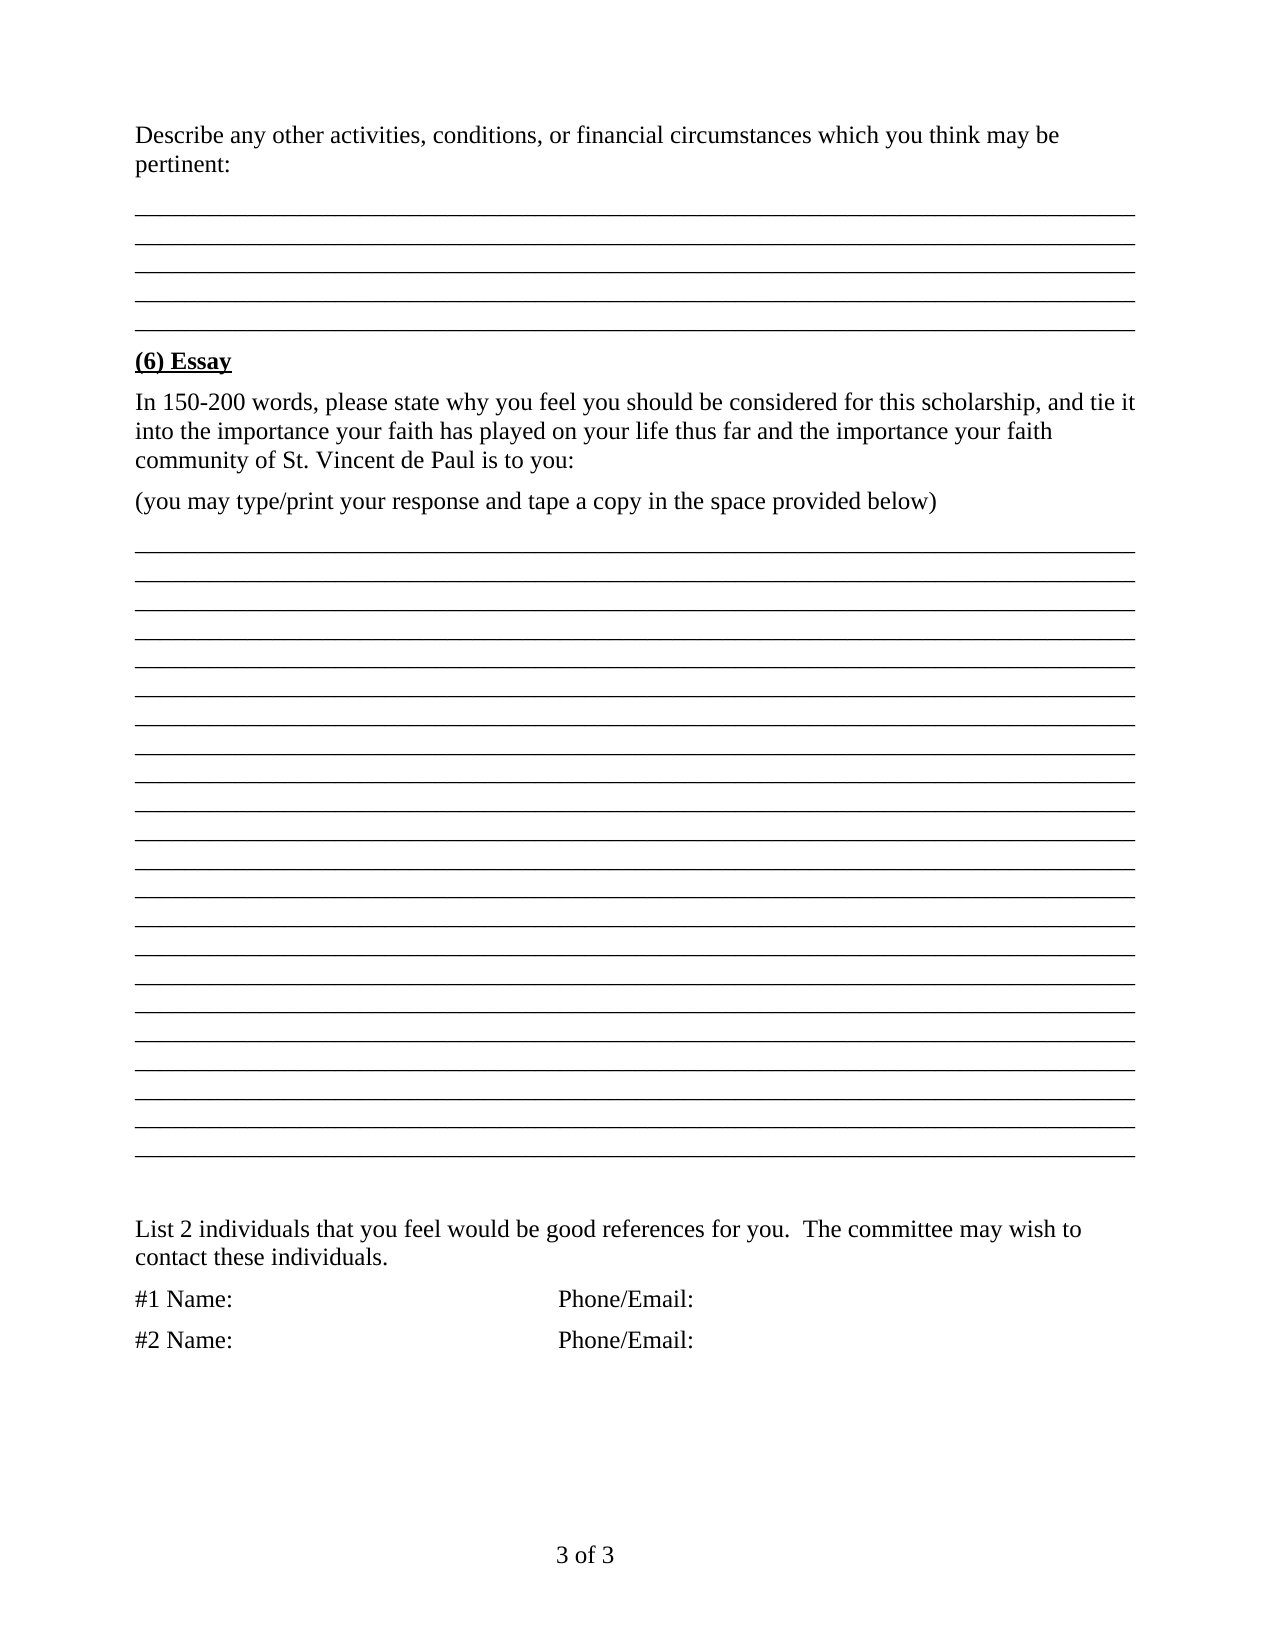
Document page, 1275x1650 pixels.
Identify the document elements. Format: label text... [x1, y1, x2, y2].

text List 2 individuals that you feel would be good references for you. The committee may wish to contact these individuals. [135, 1214, 1140, 1271]
text ________________________________________________________________________________________________________________________________________________________________________________________________________________________________________________________________________________________________________________________________________________________________________________________________________________________________________________________________________________________________________________________________________________________________________________________________________________________________________________________________________________________________________________________________________________________________________________________________________________________________________________________________________________________________________________________________________________________________________________________________________________________________________________________________________________________________________________________________________________________________________________________________________________________________________________________________________________________________________________________________________________________________________________________________________________________________________________________________________________________________________________________________________________________________________________________________________________________________________________________________________________________________________________________________________________________________________________________________________________________________ [135, 527, 1140, 1160]
text (you may type/print your response and tape a copy in the space provided below) [135, 486, 1140, 515]
text #1 Name: Phone/Email: [135, 1284, 1140, 1312]
text Describe any other activities, conditions, or financial circumstances which you think may be pertinent: [135, 120, 1140, 177]
text ________________________________________________________________________________________________________________________________________________________________________________________________________________________________________________________________________________________________________________________________________________________________________________________________________________ [135, 190, 1140, 334]
text #2 Name: Phone/Email: [135, 1325, 1140, 1354]
text In 150-200 words, please state why you feel you should be considered for this scholarship, and tie it into the importance your faith has played on your life thus far and the importance your faith community of St. Vincent de Paul is to you: [135, 387, 1140, 474]
subtitle (6) Essay [135, 346, 1140, 375]
